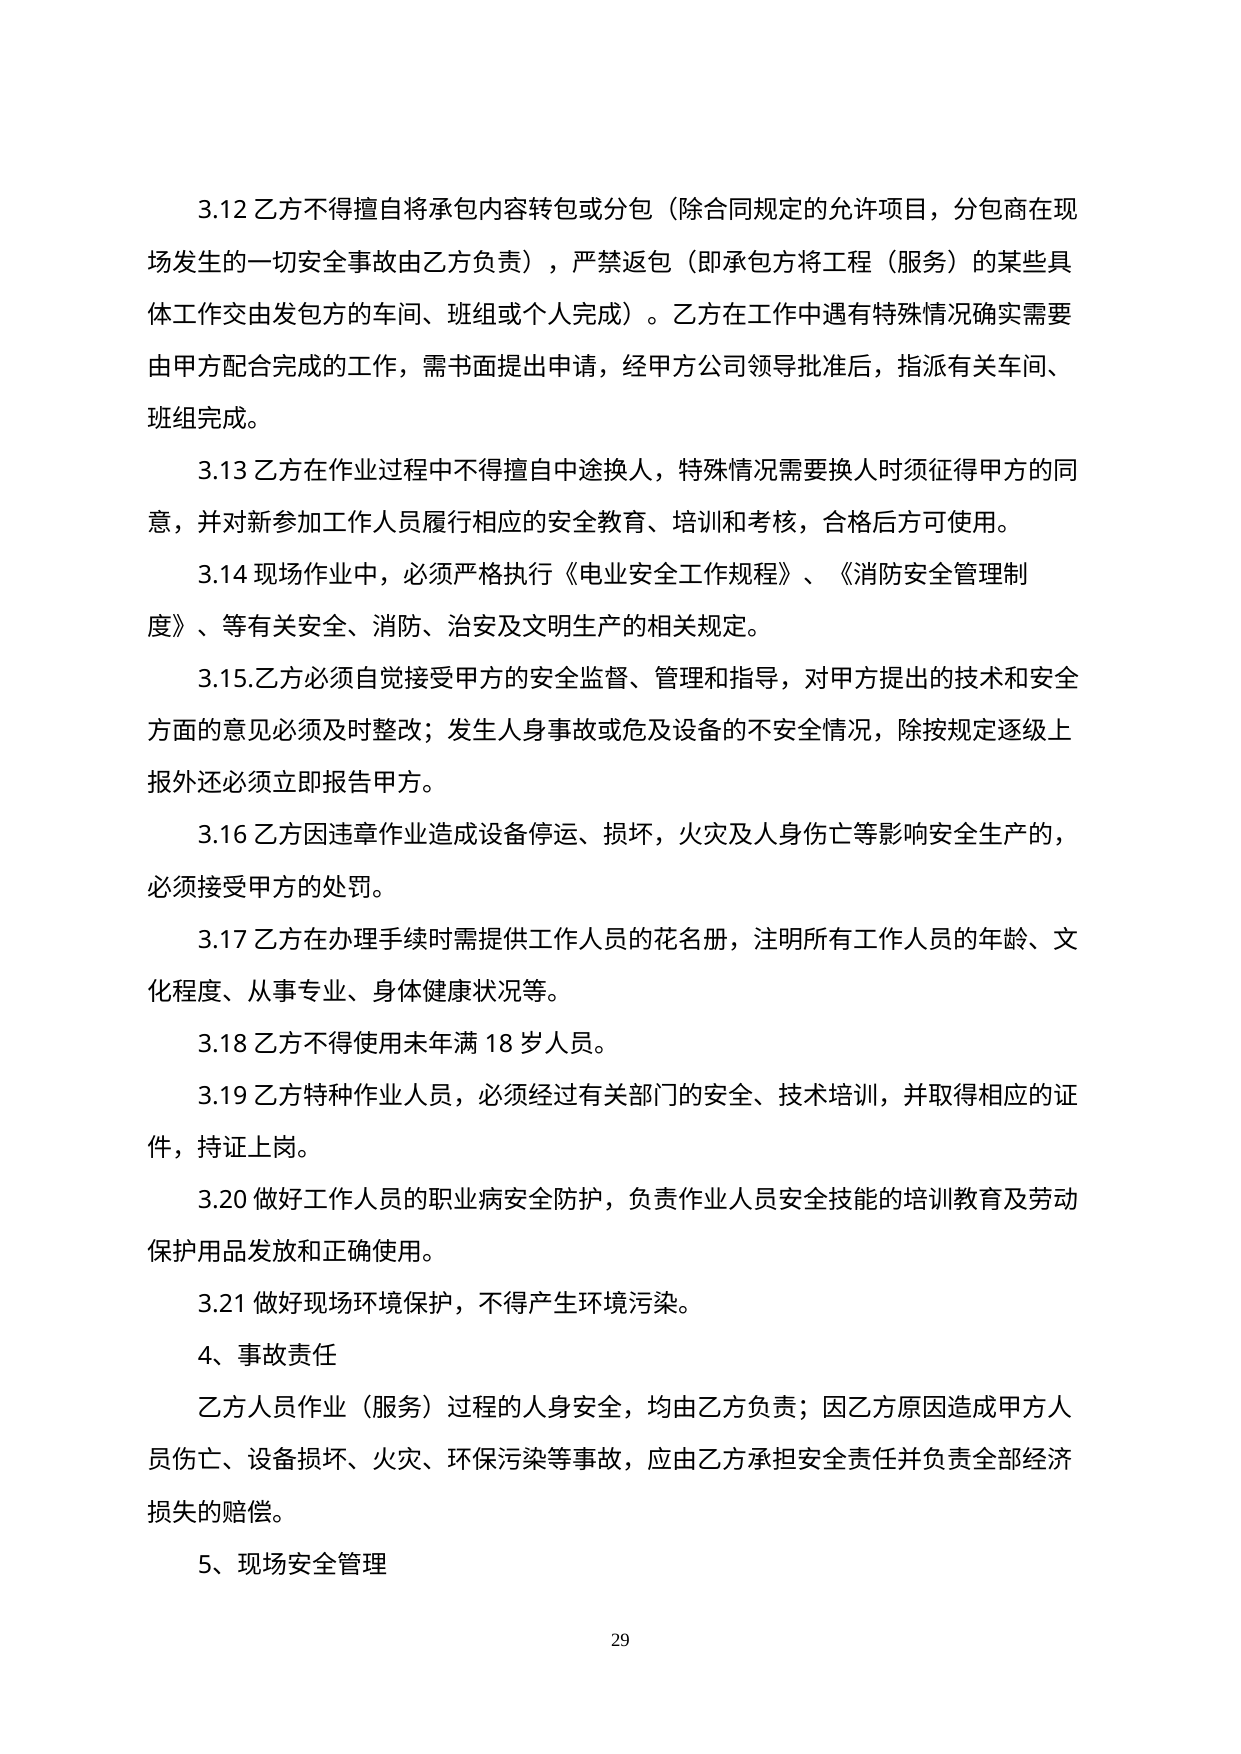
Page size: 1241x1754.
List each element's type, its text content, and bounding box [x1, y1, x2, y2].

text 4、事故责任 [148, 1323, 1093, 1375]
text 3.16 乙方因违章作业造成设备停运、损坏，火灾及人身伤亡等影响安全生产的，必须接受甲方的处罚。 [148, 802, 1093, 906]
text 3.18 乙方不得使用未年满 18 岁人员。 [148, 1011, 1093, 1063]
text 3.19 乙方特种作业人员，必须经过有关部门的安全、技术培训，并取得相应的证件，持证上岗。 [148, 1063, 1093, 1167]
text 3.14 现场作业中，必须严格执行《电业安全工作规程》、《消防安全管理制度》、等有关安全、消防、治安及文明生产的相关规定。 [148, 542, 1093, 646]
text 3.20 做好工作人员的职业病安全防护，负责作业人员安全技能的培训教育及劳动保护用品发放和正确使用。 [148, 1167, 1093, 1271]
text 3.17 乙方在办理手续时需提供工作人员的花名册，注明所有工作人员的年龄、文化程度、从事专业、身体健康状况等。 [148, 906, 1093, 1011]
text 3.21 做好现场环境保护，不得产生环境污染。 [148, 1271, 1093, 1323]
text 3.12 乙方不得擅自将承包内容转包或分包（除合同规定的允许项目，分包商在现场发生的一切安全事故由乙方负责），严禁返包（即承包方将工程（服务）的某些具体工作交由发包方的车间、班组或个人完成）。乙方在工作中遇有特殊情况确实需要由甲方配合完成的工作，需书面提出申请，经甲方公司领导批准后，指派有关车间、班组完成。 [148, 177, 1093, 438]
text 3.15.乙方必须自觉接受甲方的安全监督、管理和指导，对甲方提出的技术和安全方面的意见必须及时整改；发生人身事故或危及设备的不安全情况，除按规定逐级上报外还必须立即报告甲方。 [148, 646, 1093, 802]
text 3.13 乙方在作业过程中不得擅自中途换人，特殊情况需要换人时须征得甲方的同意，并对新参加工作人员履行相应的安全教育、培训和考核，合格后方可使用。 [148, 438, 1093, 542]
text 5、现场安全管理 [148, 1531, 1093, 1583]
text 乙方人员作业（服务）过程的人身安全，均由乙方负责；因乙方原因造成甲方人员伤亡、设备损坏、火灾、环保污染等事故，应由乙方承担安全责任并负责全部经济损失的赔偿。 [148, 1375, 1093, 1531]
